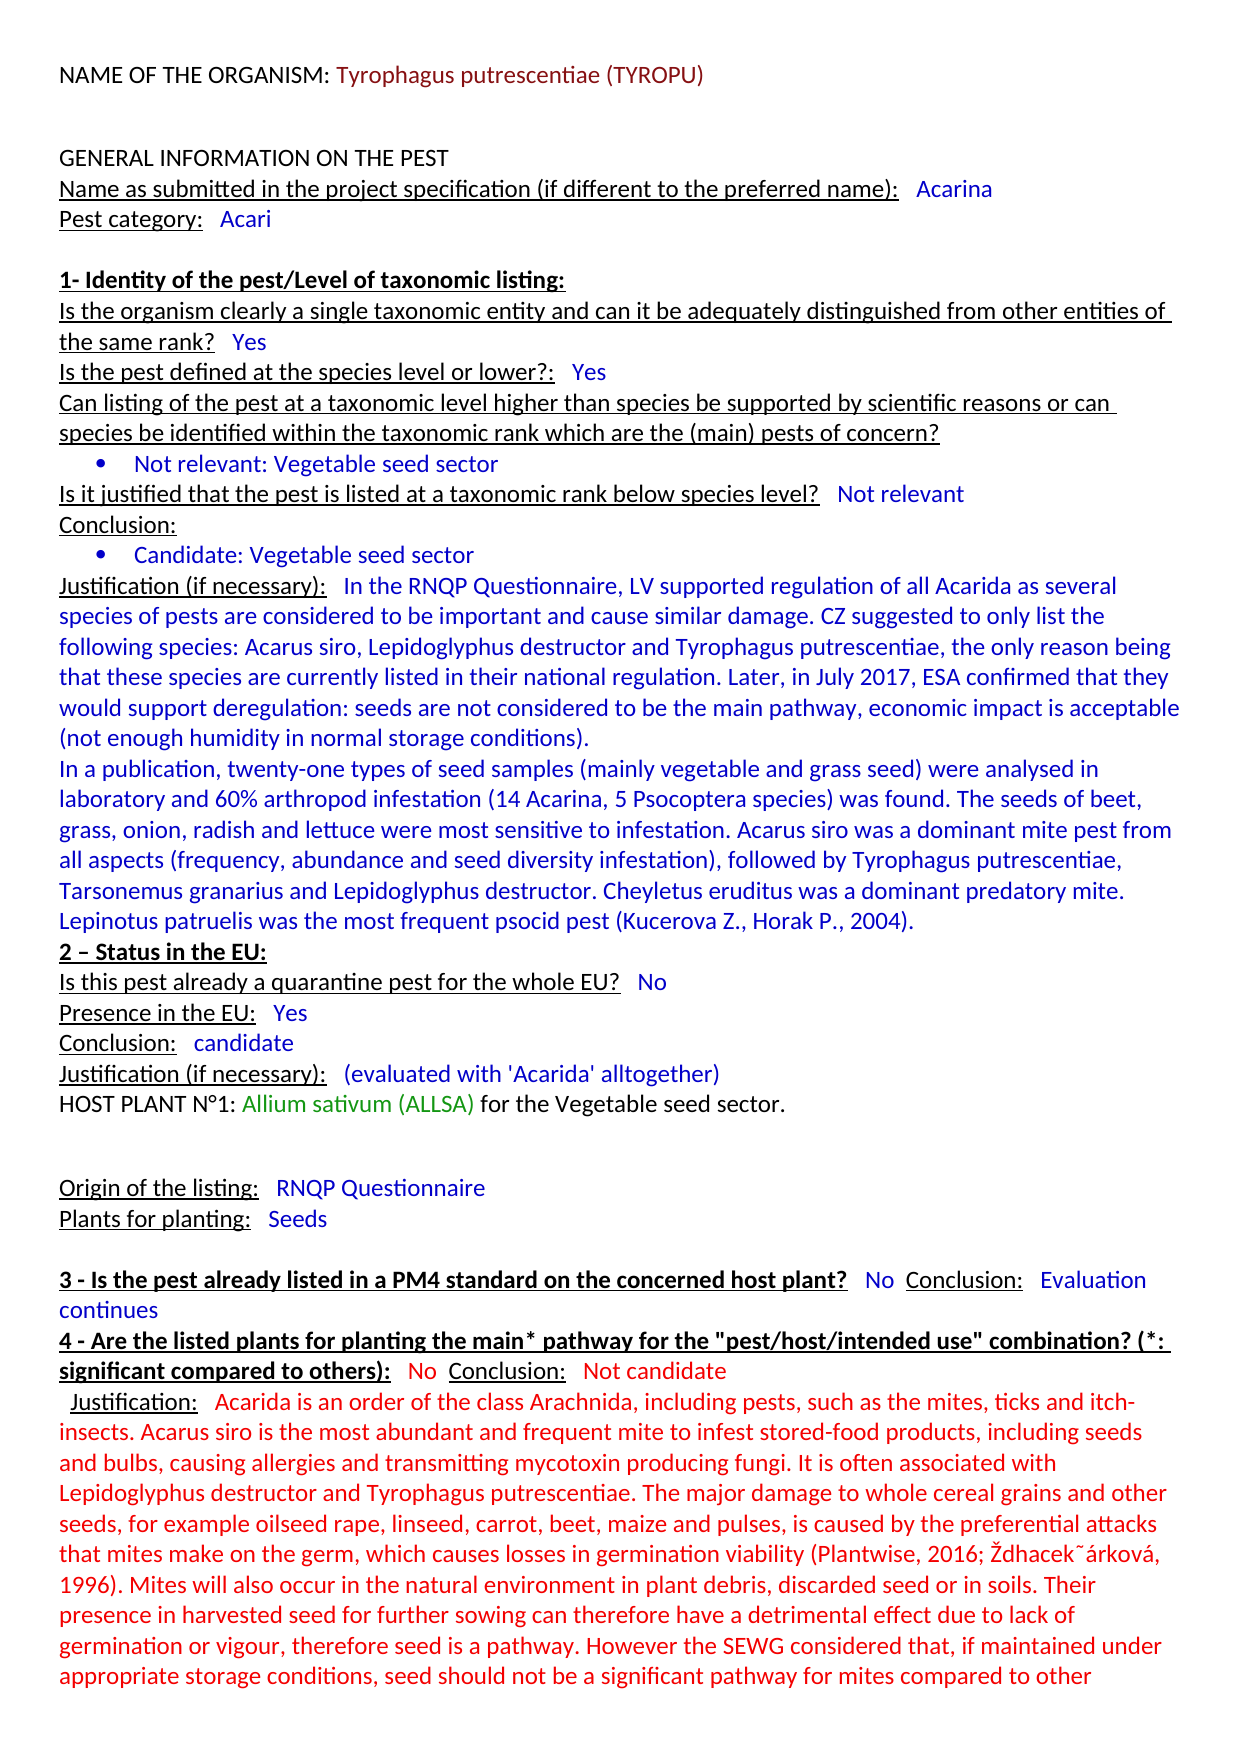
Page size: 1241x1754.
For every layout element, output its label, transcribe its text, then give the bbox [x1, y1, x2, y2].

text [59, 1172, 1181, 1691]
text GENERAL INFORMATION ON THE PEST [59, 142, 1181, 173]
list Not relevant: Vegetable seed sector [96, 448, 1181, 478]
list Candidate: Vegetable seed sector [96, 539, 1181, 570]
text NAME OF THE ORGANISM: Tyrophagus putrescentiae (TYROPU) [59, 59, 1181, 89]
text Justification (if necessary): In the RNQP Questionnaire, LV supported regulation of all Acarida as several species of pests are considered to be important and cause similar damage. CZ suggested to only list the following species: Acarus siro, Lepidoglyphus destructor and Tyrophagus putrescentiae, the only reason being that these species are currently listed in their national regulation. Later, in July 2017, ESA confirmed that they would support deregulation: seeds are not considered to be the main pathway, economic impact is acceptable (not enough humidity in normal storage conditions). In a publication, twenty-one types of seed samples (mainly vegetable and grass seed) were analysed in laboratory and 60% arthropod infestation (14 Acarina, 5 Psocoptera species) was found. The seeds of beet, grass, onion, radish and lettuce were most sensitive to infestation. Acarus siro was a dominant mite pest from all aspects (frequency, abundance and seed diversity infestation), followed by Tyrophagus putrescentiae, Tarsonemus granarius and Lepidoglyphus destructor. Cheyletus eruditus was a dominant predatory mite. Lepinotus patruelis was the most frequent psocid pest (Kucerova Z., Horak P., 2004). 2 – Status in the EU: Is this pest already a quarantine pest for the whole EU? No Presence in the EU: Yes Conclusion: candidate Justification (if necessary): (evaluated with 'Acarida' alltogether) [59, 570, 1181, 1089]
text Is it justified that the pest is listed at a taxonomic rank below species level? Not relevant Conclusion: [59, 478, 1181, 539]
text Name as submitted in the project specification (if different to the preferred name): Acarina Pest category: Acari 1- Identity of the pest/Level of taxonomic listing: Is the organism clearly a single taxonomic entity and can it be adequately distinguished from other entities of the same rank? Yes Is the pest defined at the species level or lower?: Yes Can listing of the pest at a taxonomic level higher than species be supported by scientific reasons or can species be identified within the taxonomic rank which are the (main) pests of concern? [59, 173, 1181, 448]
text HOST PLANT N°1: Allium sativum (ALLSA) for the Vegetable seed sector. [59, 1089, 1181, 1119]
